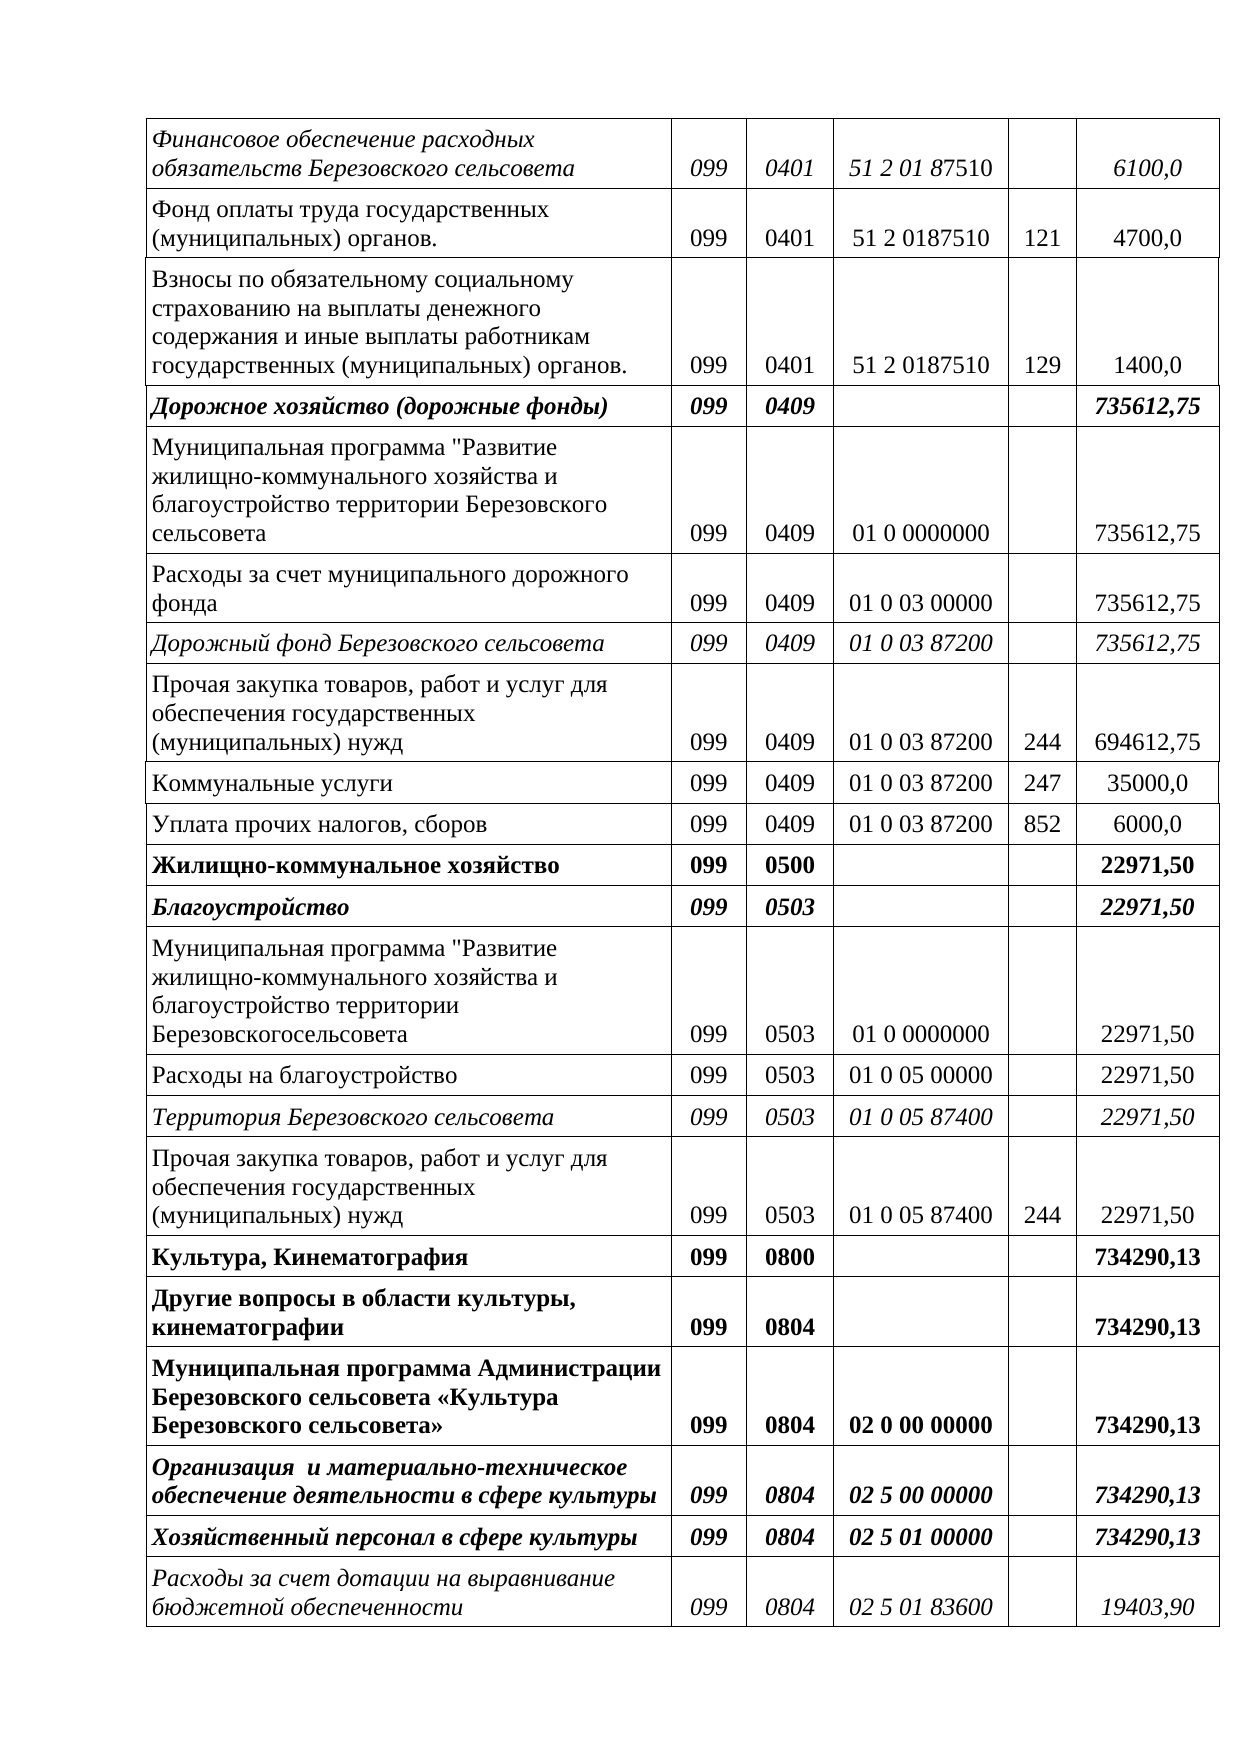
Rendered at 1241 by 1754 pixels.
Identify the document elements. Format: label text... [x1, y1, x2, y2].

table_cell 099 [672, 664, 746, 761]
table_cell Расходы за счет дотации на выравнивание бюджетной обеспеченности [147, 1557, 671, 1626]
table_cell 0409 [747, 623, 833, 663]
table_cell 735612,75 [1077, 386, 1219, 426]
table_cell 01 0 03 87200 [834, 623, 1008, 663]
table_cell [1009, 1277, 1076, 1346]
table_cell 02 5 01 83600 [834, 1557, 1008, 1626]
table_cell 099 [672, 119, 746, 188]
table_cell Уплата прочих налогов, сборов [147, 804, 671, 844]
table_cell 121 [1009, 189, 1076, 257]
table_cell 099 [672, 623, 746, 663]
table_cell 0409 [747, 554, 833, 622]
table_cell 0401 [747, 258, 833, 384]
table_cell 099 [672, 886, 746, 926]
table_cell 6000,0 [1077, 804, 1219, 844]
table_cell 099 [672, 1347, 746, 1445]
table_cell [1009, 1446, 1076, 1515]
table_cell 22971,50 [1077, 927, 1219, 1054]
table_cell [1009, 1557, 1076, 1626]
table_cell [834, 386, 1008, 426]
table_cell 0804 [747, 1347, 833, 1445]
table_cell 099 [672, 762, 746, 802]
table_cell Коммунальные услуги [146, 762, 671, 802]
table_cell Благоустройство [147, 886, 671, 926]
table_cell Жилищно-коммунальное хозяйство [147, 845, 671, 885]
table_cell [1009, 845, 1076, 885]
table_cell 099 [672, 189, 746, 257]
table_cell Муниципальная программа "Развитие жилищно-коммунального хозяйства и благоустройство территории Березовскогосельсовета [147, 927, 671, 1054]
table_cell Прочая закупка товаров, работ и услуг для обеспечения государственных (муниципальных) нужд [147, 664, 671, 761]
table_cell 02 5 00 00000 [834, 1446, 1008, 1515]
table_cell 0804 [747, 1557, 833, 1626]
table_cell 0401 [747, 119, 833, 188]
table_cell [834, 1236, 1008, 1276]
table_cell 0503 [747, 1096, 833, 1136]
table_cell 734290,13 [1077, 1277, 1219, 1346]
table_cell 0800 [747, 1236, 833, 1276]
table_cell 22971,50 [1077, 886, 1219, 926]
table_cell 694612,75 [1077, 664, 1219, 761]
table_cell [1009, 119, 1076, 188]
table_cell Прочая закупка товаров, работ и услуг для обеспечения государственных (муниципальных) нужд [147, 1137, 671, 1235]
table_cell 129 [1009, 258, 1076, 384]
table_cell 01 0 03 00000 [834, 554, 1008, 622]
table_cell 51 2 0187510 [834, 258, 1008, 384]
table_cell 51 2 0187510 [834, 189, 1008, 257]
table_cell 099 [672, 845, 746, 885]
table_cell 01 0 0000000 [834, 427, 1008, 553]
table_cell 0503 [747, 1055, 833, 1095]
table_cell 244 [1009, 1137, 1076, 1235]
table_cell [1009, 1096, 1076, 1136]
table_cell Хозяйственный персонал в сфере культуры [147, 1516, 671, 1556]
table_cell Расходы на благоустройство [147, 1055, 671, 1095]
table_cell Культура, Кинематография [147, 1236, 671, 1276]
table_cell 22971,50 [1077, 1096, 1219, 1136]
table_cell 735612,75 [1077, 554, 1219, 622]
table_cell 852 [1009, 804, 1076, 844]
table_cell 0503 [747, 886, 833, 926]
table_cell 099 [672, 1236, 746, 1276]
table_cell 734290,13 [1077, 1446, 1219, 1515]
table_cell 734290,13 [1077, 1236, 1219, 1276]
table_cell 0409 [747, 386, 833, 426]
table_cell Взносы по обязательному социальному страхованию на выплаты денежного содержания и иные выплаты работникам государственных (муниципальных) органов. [146, 258, 671, 384]
table_cell [834, 886, 1008, 926]
table_cell Дорожное хозяйство (дорожные фонды) [147, 386, 671, 426]
table_cell 01 0 05 00000 [834, 1055, 1008, 1095]
table_cell 0503 [747, 927, 833, 1054]
table_cell 0409 [747, 664, 833, 761]
table_cell [1009, 386, 1076, 426]
table_cell 099 [672, 1446, 746, 1515]
table_cell [1009, 623, 1076, 663]
table_cell 099 [672, 1137, 746, 1235]
table_cell 099 [672, 427, 746, 553]
table_cell [1009, 1516, 1076, 1556]
table_cell [1009, 886, 1076, 926]
table_cell 0500 [747, 845, 833, 885]
table_cell 0409 [747, 427, 833, 553]
table_cell 02 5 01 00000 [834, 1516, 1008, 1556]
table_cell Муниципальная программа Администрации Березовского сельсовета «Культура Березовского сельсовета» [147, 1347, 671, 1445]
table_cell Другие вопросы в области культуры, кинематографии [147, 1277, 671, 1346]
table_cell 51 2 01 87510 [834, 119, 1008, 188]
table_cell 0804 [747, 1446, 833, 1515]
table_cell 01 0 03 87200 [834, 762, 1008, 802]
table_cell 22971,50 [1077, 1137, 1219, 1235]
table_cell 0804 [747, 1516, 833, 1556]
table_cell 099 [672, 386, 746, 426]
table_cell 099 [672, 1055, 746, 1095]
table_cell Организация и материально-техническое обеспечение деятельности в сфере культуры [147, 1446, 671, 1515]
table_cell Территория Березовского сельсовета [147, 1096, 671, 1136]
table_cell [1009, 1347, 1076, 1445]
table_cell [834, 1277, 1008, 1346]
table_cell 01 0 03 87200 [834, 804, 1008, 844]
table_cell [1009, 1055, 1076, 1095]
table_cell 0401 [747, 189, 833, 257]
table_cell 01 0 05 87400 [834, 1137, 1008, 1235]
table_cell 0409 [747, 804, 833, 844]
table_cell 734290,13 [1077, 1516, 1219, 1556]
table_cell Фонд оплаты труда государственных (муниципальных) органов. [147, 189, 671, 257]
table_cell 0409 [747, 762, 833, 802]
table_cell Расходы за счет муниципального дорожного фонда [147, 554, 671, 622]
table_cell 1400,0 [1077, 258, 1218, 384]
table_cell 099 [672, 1277, 746, 1346]
table_cell [1009, 1236, 1076, 1276]
table_cell 099 [672, 1516, 746, 1556]
table_cell 01 0 05 87400 [834, 1096, 1008, 1136]
table_cell 735612,75 [1077, 427, 1219, 553]
table_cell 099 [672, 927, 746, 1054]
table_cell Муниципальная программа "Развитие жилищно-коммунального хозяйства и благоустройство территории Березовского сельсовета [147, 427, 671, 553]
table_cell 735612,75 [1077, 623, 1219, 663]
table_cell [1009, 927, 1076, 1054]
table_cell 099 [672, 1557, 746, 1626]
table_cell [834, 845, 1008, 885]
table_cell 19403,90 [1077, 1557, 1219, 1626]
table_cell 4700,0 [1077, 189, 1219, 257]
table_cell Дорожный фонд Березовского сельсовета [147, 623, 671, 663]
table_cell 099 [672, 554, 746, 622]
table_cell 6100,0 [1077, 119, 1219, 188]
table_cell 099 [672, 804, 746, 844]
table_cell 247 [1009, 762, 1076, 802]
table_cell 22971,50 [1077, 1055, 1219, 1095]
table_cell 01 0 03 87200 [834, 664, 1008, 761]
table_cell 0503 [747, 1137, 833, 1235]
table_cell 35000,0 [1077, 762, 1218, 802]
table_cell 22971,50 [1077, 845, 1219, 885]
table_cell 02 0 00 00000 [834, 1347, 1008, 1445]
table_cell 099 [672, 258, 746, 384]
table_cell 244 [1009, 664, 1076, 761]
table_cell [1009, 554, 1076, 622]
table_cell 01 0 0000000 [834, 927, 1008, 1054]
table_cell 734290,13 [1077, 1347, 1219, 1445]
table_cell [1009, 427, 1076, 553]
table_cell Финансовое обеспечение расходных обязательств Березовского сельсовета [147, 119, 671, 188]
table_cell 099 [672, 1096, 746, 1136]
table_cell 0804 [747, 1277, 833, 1346]
